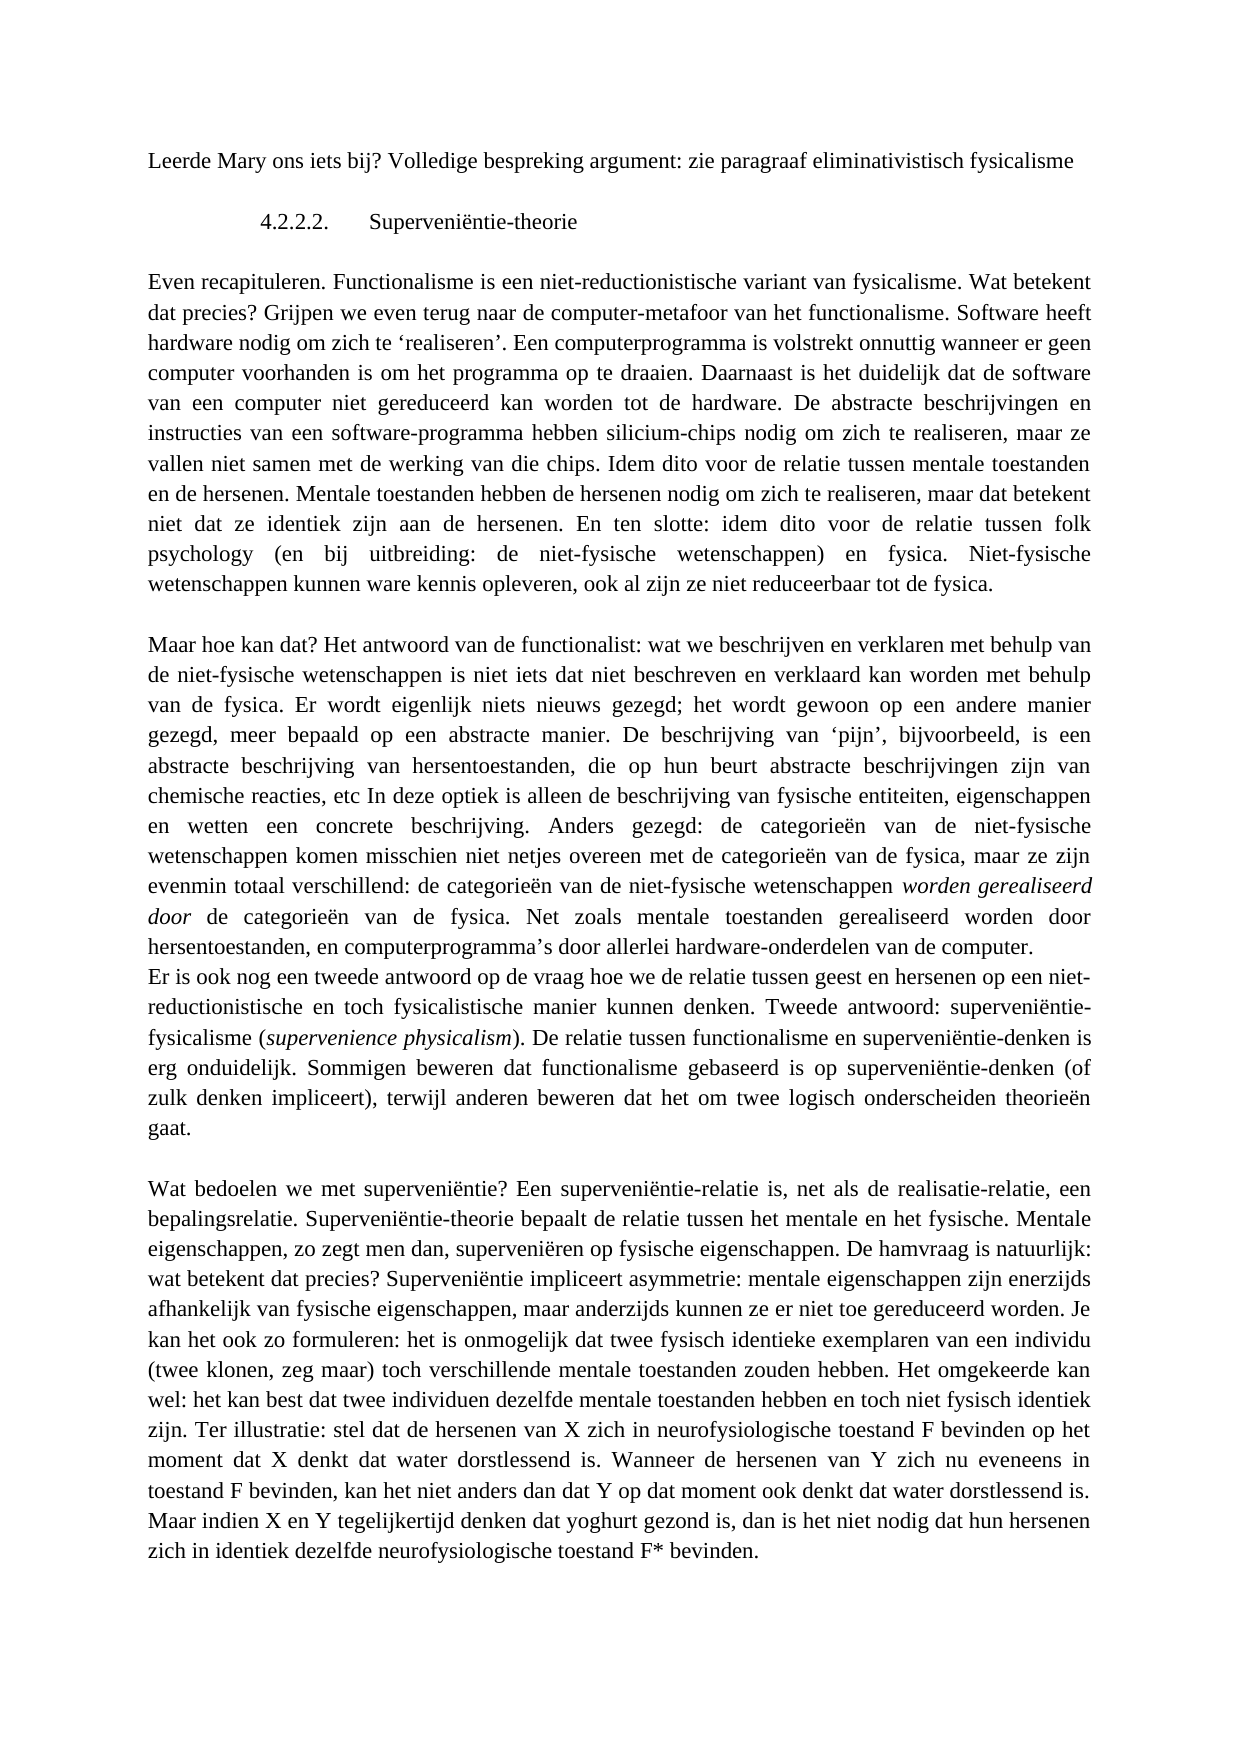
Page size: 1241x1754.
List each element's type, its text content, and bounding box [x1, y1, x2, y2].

text Leerde Mary ons iets bij? Volledige bespreking argument: zie paragraaf eliminativistisch fysicalisme [148, 148, 1093, 174]
text Er is ook nog een tweede antwoord op de vraag hoe we de relatie tussen geest en hersenen op een niet-reductionistische en toch fysicalistische manier kunnen denken. Tweede antwoord: superveniëntie-fysicalisme (supervenience physicalism). De relatie tussen functionalisme en superveniëntie-denken is erg onduidelijk. Sommigen beweren dat functionalisme gebaseerd is op superveniëntie-denken (of zulk denken impliceert), terwijl anderen beweren dat het om twee logisch onderscheiden theorieën gaat. [148, 963, 1093, 1141]
text Maar hoe kan dat? Het antwoord van de functionalist: wat we beschrijven en verklaren met behulp van de niet-fysische wetenschappen is niet iets dat niet beschreven en verklaard kan worden met behulp van de fysica. Er wordt eigenlijk niets nieuws gezegd; het wordt gewoon op een andere manier gezegd, meer bepaald op een abstracte manier. De beschrijving van ‘pijn’, bijvoorbeeld, is een abstracte beschrijving van hersentoestanden, die op hun beurt abstracte beschrijvingen zijn van chemische reacties, etc In deze optiek is alleen de beschrijving van fysische entiteiten, eigenschappen en wetten een concrete beschrijving. Anders gezegd: de categorieën van de niet-fysische wetenschappen komen misschien niet netjes overeen met de categorieën van de fysica, maar ze zijn evenmin totaal verschillend: de categorieën van de niet-fysische wetenschappen worden gerealiseerd door de categorieën van de fysica. Net zoals mentale toestanden gerealiseerd worden door hersentoestanden, en computerprogramma’s door allerlei hardware-onderdelen van de computer. [148, 631, 1093, 959]
text Wat bedoelen we met superveniëntie? Een superveniëntie-relatie is, net als de realisatie-relatie, een bepalingsrelatie. Superveniëntie-theorie bepaalt de relatie tussen het mentale en het fysische. Mentale eigenschappen, zo zegt men dan, superveniëren op fysische eigenschappen. De hamvraag is natuurlijk: wat betekent dat precies? Superveniëntie impliceert asymmetrie: mentale eigenschappen zijn enerzijds afhankelijk van fysische eigenschappen, maar anderzijds kunnen ze er niet toe gereduceerd worden. Je kan het ook zo formuleren: het is onmogelijk dat twee fysisch identieke exemplaren van een individu (twee klonen, zeg maar) toch verschillende mentale toestanden zouden hebben. Het omgekeerde kan wel: het kan best dat twee individuen dezelfde mentale toestanden hebben en toch niet fysisch identiek zijn. Ter illustratie: stel dat de hersenen van X zich in neurofysiologische toestand F bevinden op het moment dat X denkt dat water dorstlessend is. Wanneer de hersenen van Y zich nu eveneens in toestand F bevinden, kan het niet anders dan dat Y op dat moment ook denkt dat water dorstlessend is. Maar indien X en Y tegelijkertijd denken dat yoghurt gezond is, dan is het niet nodig dat hun hersenen zich in identiek dezelfde neurofysiologische toestand F* bevinden. [148, 1175, 1093, 1563]
text Even recapituleren. Functionalisme is een niet-reductionistische variant van fysicalisme. Wat betekent dat precies? Grijpen we even terug naar de computer-metafoor van het functionalisme. Software heeft hardware nodig om zich te ‘realiseren’. Een computerprogramma is volstrekt onnuttig wanneer er geen computer voorhanden is om het programma op te draaien. Daarnaast is het duidelijk dat de software van een computer niet gereduceerd kan worden tot de hardware. De abstracte beschrijvingen en instructies van een software-programma hebben silicium-chips nodig om zich te realiseren, maar ze vallen niet samen met de werking van die chips. Idem dito voor de relatie tussen mentale toestanden en de hersenen. Mentale toestanden hebben de hersenen nodig om zich te realiseren, maar dat betekent niet dat ze identiek zijn aan de hersenen. En ten slotte: idem dito voor de relatie tussen folk psychology (en bij uitbreiding: de niet-fysische wetenschappen) en fysica. Niet-fysische wetenschappen kunnen ware kennis opleveren, ook al zijn ze niet reduceerbaar tot de fysica. [148, 268, 1093, 597]
list Superveniëntie-theorie [260, 208, 1093, 234]
